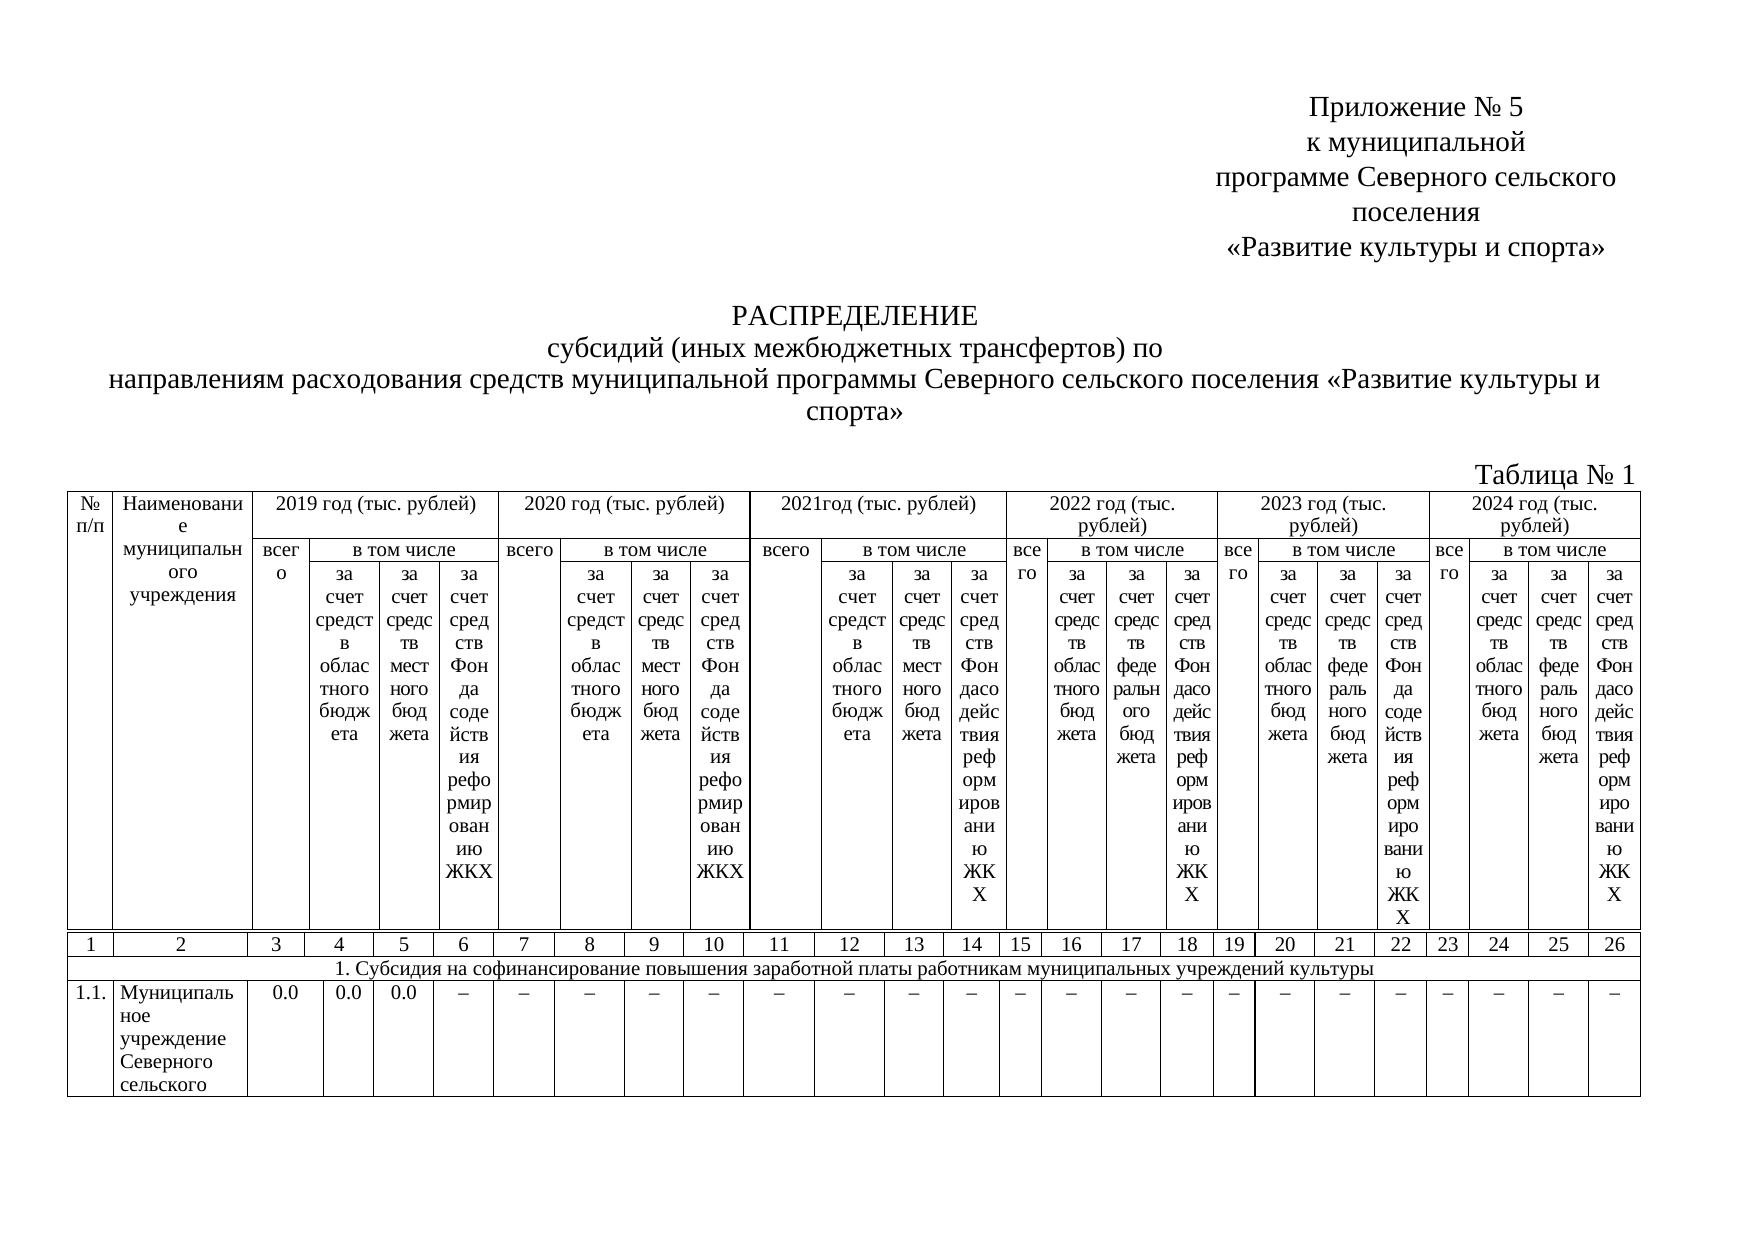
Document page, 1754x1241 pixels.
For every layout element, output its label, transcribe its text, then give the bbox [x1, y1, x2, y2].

table_cell 0.0 [324, 981, 373, 1096]
table_cell в том числе [561, 539, 749, 561]
table_cell всего [1007, 539, 1047, 929]
table_cell – [1427, 981, 1468, 1096]
table_header 2023 год (тыс. рублей) [1218, 492, 1429, 537]
table_header 14 [944, 933, 999, 956]
table_cell всего [499, 539, 560, 929]
table_header 4 [305, 933, 373, 956]
table_cell за счет средств Фондасодействия реформированию ЖКХ [1167, 562, 1217, 929]
table_cell за счет средств областного бюджета [561, 562, 631, 929]
text субсидий (иных межбюджетных трансфертов) по [74, 332, 1636, 363]
table_cell за счет средств Фондасодействия реформированию ЖКХ [1589, 562, 1640, 929]
table_cell – [555, 981, 624, 1096]
text РАСПРЕДЕЛЕНИЕ [74, 300, 1636, 332]
table_cell в том числе [310, 539, 498, 561]
table_header 20 [1256, 933, 1314, 956]
table_header № п/п [68, 492, 112, 929]
table_header 8 [555, 933, 624, 956]
table_header 5 [374, 933, 433, 956]
table_cell – [1256, 981, 1314, 1096]
table_header 6 [434, 933, 493, 956]
table_header 13 [885, 933, 943, 956]
table_cell – [1529, 981, 1588, 1096]
table_header 2024 год (тыс. рублей) [1430, 492, 1640, 537]
table_cell за счет средств областного бюджета [1259, 562, 1317, 929]
text к муниципальной [1196, 124, 1636, 157]
table_header 19 [1214, 933, 1254, 956]
table_cell за счет средств Фонда содействия реформированию ЖКХ [1378, 562, 1429, 929]
table_header 18 [1161, 933, 1213, 956]
table_header 2021год (тыс. рублей) [751, 492, 1006, 537]
table_header 22 [1375, 933, 1426, 956]
table_cell в том числе [822, 539, 1006, 561]
table_cell за счет средств федерального бюджета [1107, 562, 1166, 929]
table_header 23 [1427, 933, 1468, 956]
table_cell – [494, 981, 554, 1096]
table_header 16 [1042, 933, 1101, 956]
table_cell – [885, 981, 943, 1096]
table_cell – [625, 981, 683, 1096]
table_cell – [944, 981, 999, 1096]
table_header 3 [248, 933, 304, 956]
table_cell – [1161, 981, 1213, 1096]
table_header 21 [1315, 933, 1374, 956]
table_cell за счет средств областного бюджета [822, 562, 892, 929]
table_cell 1.1. [68, 981, 113, 1096]
table_cell в том числе [1470, 539, 1640, 561]
table_header 2020 год (тыс. рублей) [499, 492, 749, 537]
table_cell – [1589, 981, 1640, 1096]
table_cell – [684, 981, 743, 1096]
table_header 10 [684, 933, 743, 956]
table_cell – [1469, 981, 1528, 1096]
table_cell – [1102, 981, 1160, 1096]
table_cell за счет средств областного бюджета [1048, 562, 1106, 929]
table_header 12 [815, 933, 884, 956]
text программе Северного сельского поселения [1196, 159, 1636, 228]
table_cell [114, 981, 247, 1096]
table_cell всего [751, 539, 821, 929]
table_header 1 [68, 933, 113, 956]
table_header 9 [625, 933, 683, 956]
table_cell за счет средств Фонда содействия реформированию ЖКХ [440, 562, 498, 929]
table_cell – [744, 981, 814, 1096]
text Приложение № 5 [1196, 89, 1636, 122]
table_header 2019 год (тыс. рублей) [253, 492, 498, 537]
table_cell всего [1218, 539, 1258, 929]
table_cell 1. Субсидия на софинансирование повышения заработной платы работникам муниципальных учреждений культуры [68, 957, 1640, 980]
table_header 2 [114, 933, 247, 956]
table_header Наименование муниципального учреждения [113, 492, 252, 929]
table_cell 0.0 [374, 981, 433, 1096]
text «Развитие культуры и спорта» [1196, 229, 1636, 263]
table_cell – [1315, 981, 1374, 1096]
table_header 11 [744, 933, 814, 956]
table_header 26 [1589, 933, 1640, 956]
table_header 24 [1469, 933, 1528, 956]
table_cell за счет средств федерального бюджета [1529, 562, 1588, 929]
table_cell всего [1430, 539, 1469, 929]
table_cell за счет средств местного бюджета [632, 562, 690, 929]
text направлениям расходования средств муниципальной программы Северного сельского поселения «Развитие культуры и спорта» [74, 363, 1636, 427]
table_cell 0.0 [248, 981, 323, 1096]
table_cell – [815, 981, 884, 1096]
table_header 17 [1102, 933, 1160, 956]
table_cell за счет средств областного бюджета [310, 562, 379, 929]
table_cell – [1214, 981, 1254, 1096]
table_header 25 [1529, 933, 1588, 956]
table_cell за счет средств Фондасодействия реформированию ЖКХ [952, 562, 1006, 929]
table_header 7 [494, 933, 554, 956]
table_cell за счет средств местного бюджета [893, 562, 951, 929]
table_cell – [1000, 981, 1041, 1096]
table_cell в том числе [1048, 539, 1217, 561]
table_cell за счет средств федерального бюджета [1318, 562, 1377, 929]
table_cell – [434, 981, 493, 1096]
text Таблица № 1 [74, 459, 1636, 491]
table_cell за счет средств Фонда содействия реформированию ЖКХ [691, 562, 749, 929]
table_cell всего [253, 539, 309, 929]
table_cell – [1375, 981, 1426, 1096]
table_cell за счет средств местного бюджета [380, 562, 439, 929]
table_header 2022 год (тыс. рублей) [1007, 492, 1217, 537]
table_header 15 [1000, 933, 1041, 956]
table_cell в том числе [1259, 539, 1429, 561]
table_cell за счет средств областного бюджета [1470, 562, 1528, 929]
table_cell – [1042, 981, 1101, 1096]
